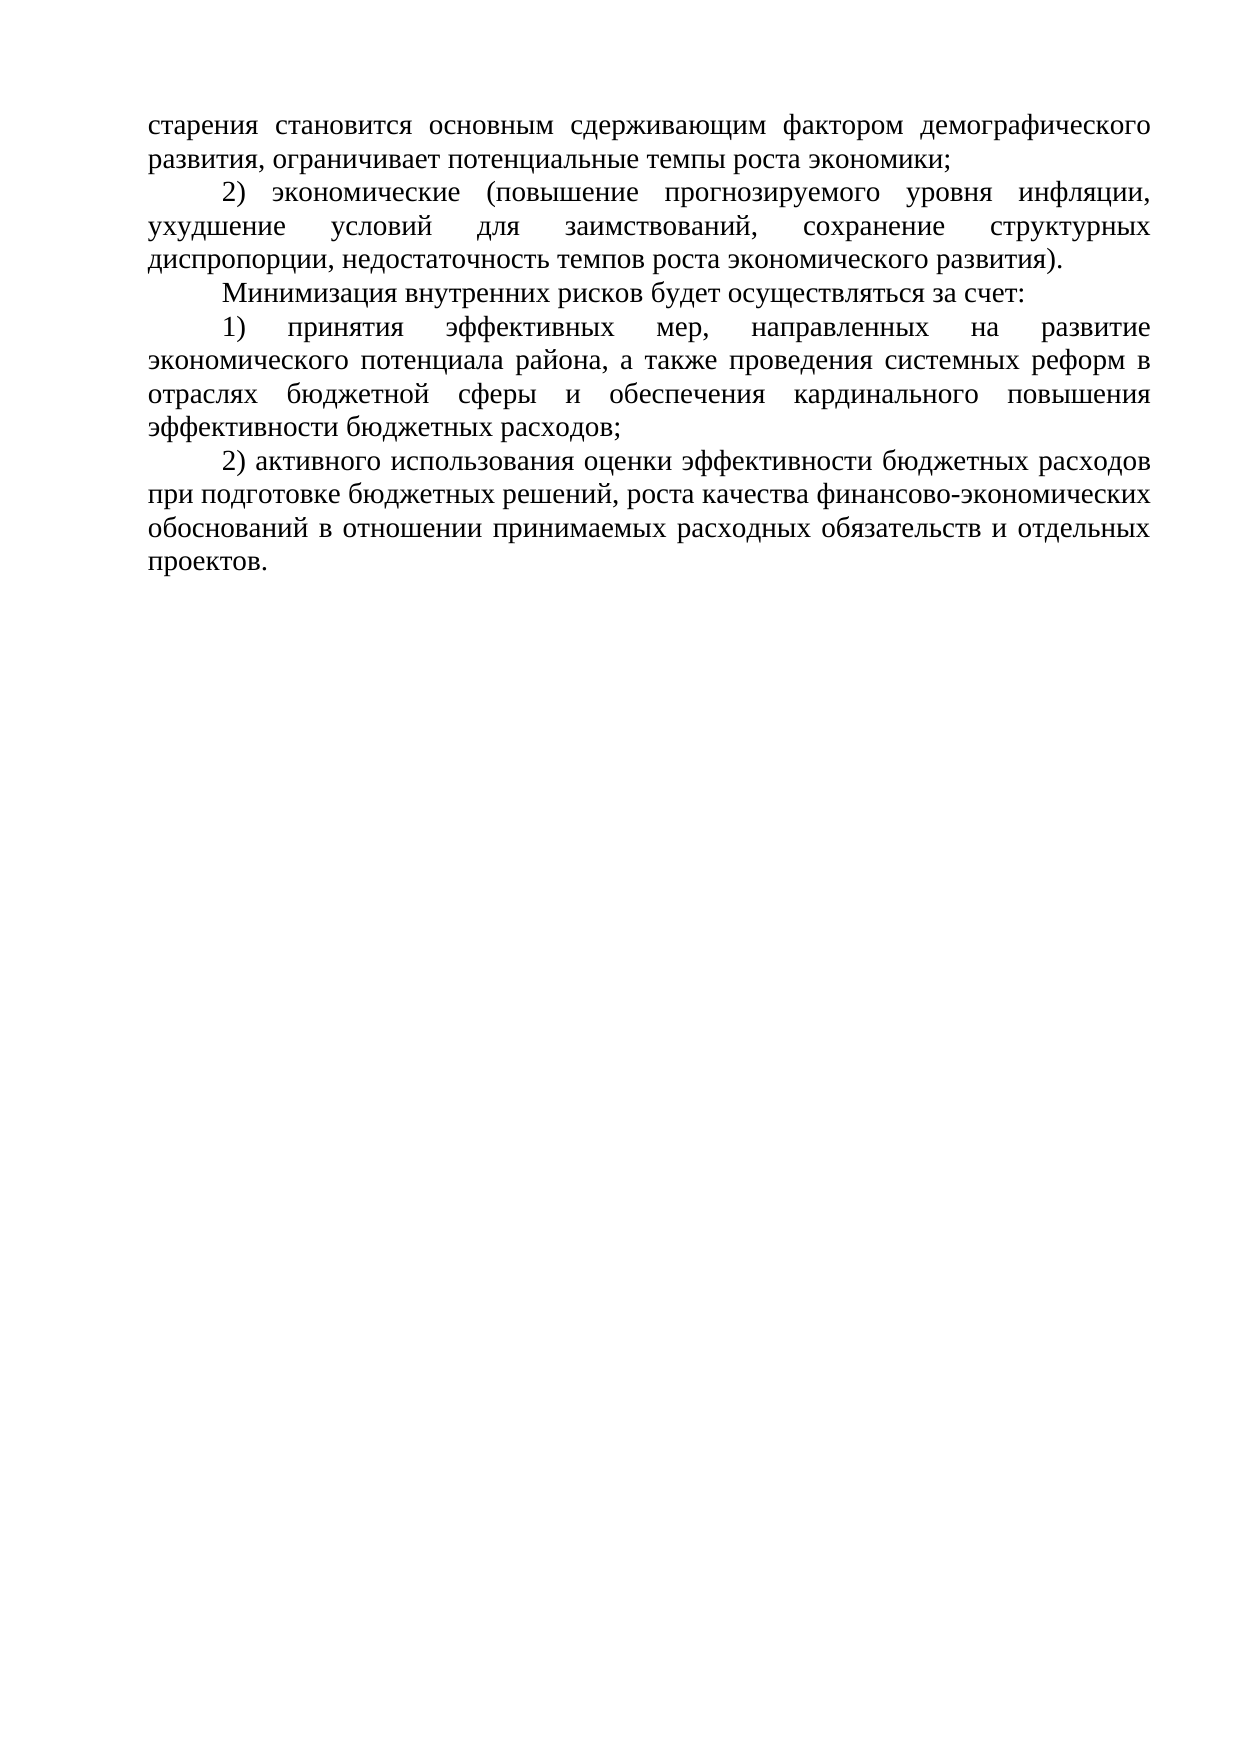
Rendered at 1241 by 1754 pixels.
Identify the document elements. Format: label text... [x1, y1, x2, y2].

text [148, 107, 1152, 174]
text 1) принятия эффективных мер, направленных на развитие экономического потенциала района, а также проведения системных реформ в отраслях бюджетной сферы и обеспечения кардинального повышения эффективности бюджетных расходов; [148, 309, 1152, 443]
text 2) активного использования оценки эффективности бюджетных расходов при подготовке бюджетных решений, роста качества финансово-экономических обоснований в отношении принимаемых расходных обязательств и отдельных проектов. [148, 443, 1152, 577]
text 2) экономические (повышение прогнозируемого уровня инфляции, ухудшение условий для заимствований, сохранение структурных диспропорции, недостаточность темпов роста экономического развития). [148, 174, 1152, 275]
text Минимизация внутренних рисков будет осуществляться за счет: [148, 275, 1152, 309]
